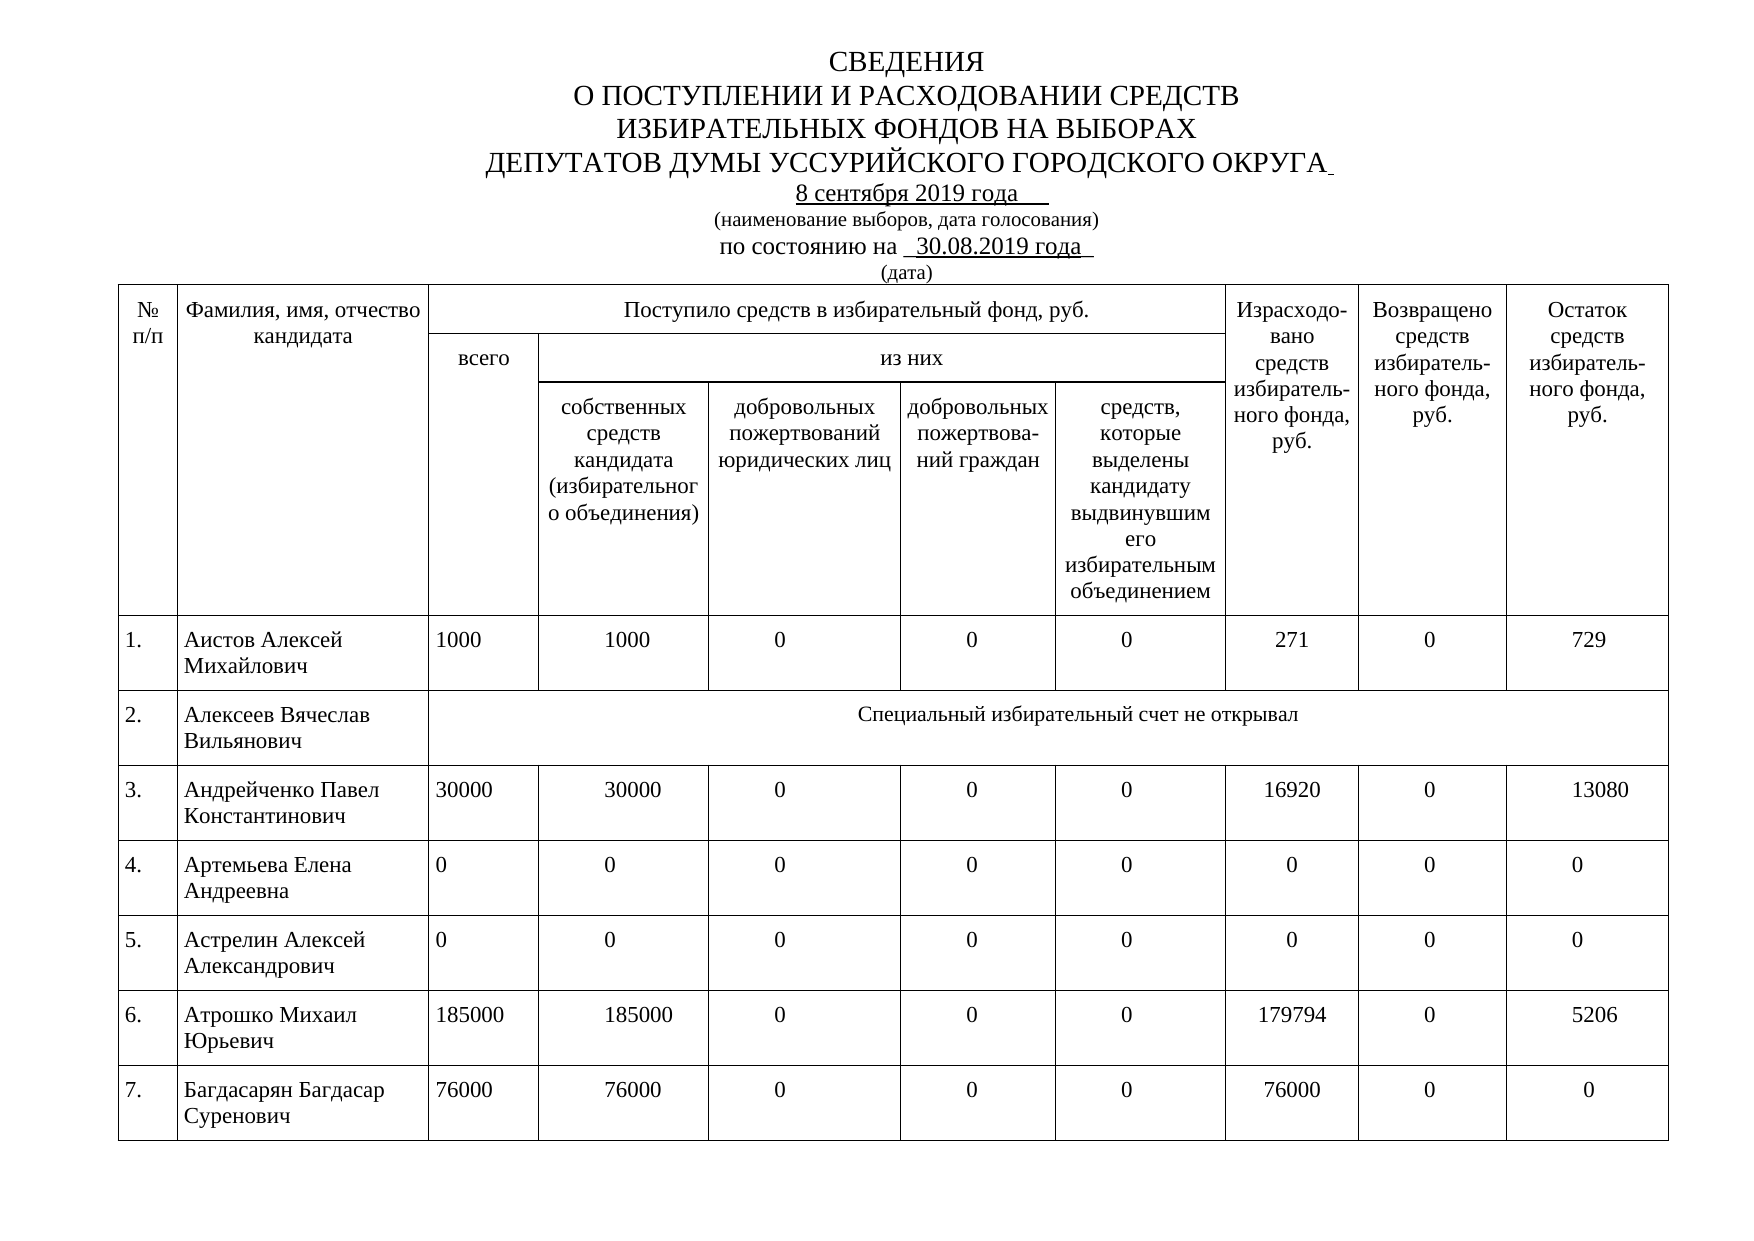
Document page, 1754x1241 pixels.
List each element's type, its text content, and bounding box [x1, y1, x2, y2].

table_cell 0 [901, 916, 1055, 989]
text О ПОСТУПЛЕНИИ И РАСХОДОВАНИИ СРЕДСТВ [118, 78, 1636, 111]
table_cell [119, 916, 177, 989]
table_cell 0 [1507, 1066, 1668, 1139]
table_cell всего [429, 334, 538, 614]
table_cell собственных средств кандидата (избирательного объединения) [539, 383, 708, 614]
table_cell 271 [1226, 616, 1358, 689]
table_cell 13080 [1507, 766, 1668, 839]
table_cell 0 [1056, 841, 1225, 914]
table_cell 0 [429, 841, 538, 914]
table_cell 5206 [1507, 991, 1668, 1064]
table_cell [119, 691, 177, 764]
table_header Остаток средств избиратель-ного фонда, руб. [1507, 285, 1668, 614]
table_cell 30000 [429, 766, 538, 839]
table_cell 0 [901, 841, 1055, 914]
table_cell добровольных пожертвова-ний граждан [901, 383, 1055, 614]
table_cell [119, 616, 177, 689]
table_cell 179794 [1226, 991, 1358, 1064]
table_cell Атрошко Михаил Юрьевич [178, 991, 428, 1064]
table_cell 76000 [429, 1066, 538, 1139]
table_cell 0 [1359, 916, 1506, 989]
table_cell 0 [539, 841, 708, 914]
table_cell добровольных пожертвований юридических лиц [709, 383, 900, 614]
table_cell 30000 [539, 766, 708, 839]
table_cell 0 [1507, 916, 1668, 989]
table_cell Специальный избирательный счет не открывал [429, 691, 1668, 764]
table_cell 0 [901, 991, 1055, 1064]
table_cell 76000 [539, 1066, 708, 1139]
text (дата) [118, 260, 1636, 284]
table_cell 0 [709, 991, 900, 1064]
table_cell [119, 766, 177, 839]
table_cell 0 [1056, 1066, 1225, 1139]
table_cell 0 [1507, 841, 1668, 914]
table_cell Алексеев Вячеслав Вильянович [178, 691, 428, 764]
table_cell 0 [1056, 991, 1225, 1064]
table_cell 0 [709, 766, 900, 839]
table_cell 0 [709, 841, 900, 914]
text 8 сентября 2019 года [118, 178, 1636, 207]
text ДЕПУТАТОВ ДУМЫ УССУРИЙСКОГО ГОРОДСКОГО ОКРУГА [118, 145, 1636, 178]
table_header Фамилия, имя, отчество кандидата [178, 285, 428, 614]
table_header № п/п [119, 285, 177, 614]
table_cell 0 [709, 916, 900, 989]
table_cell из них [539, 334, 1225, 381]
table_cell Багдасарян Багдасар Суренович [178, 1066, 428, 1139]
table_cell 0 [1226, 841, 1358, 914]
table_cell 1000 [539, 616, 708, 689]
table_cell 16920 [1226, 766, 1358, 839]
table_cell 1000 [429, 616, 538, 689]
text ИЗБИРАТЕЛЬНЫХ ФОНДОВ НА ВЫБОРАХ [118, 111, 1636, 145]
table_cell [119, 991, 177, 1064]
table_cell Андрейченко Павел Константинович [178, 766, 428, 839]
table_cell 0 [1359, 841, 1506, 914]
table_cell 0 [709, 616, 900, 689]
table_header Израсходо-вано средств избиратель-ного фонда, руб. [1226, 285, 1358, 614]
table_cell 0 [901, 766, 1055, 839]
table_cell 76000 [1226, 1066, 1358, 1139]
table_cell [119, 1066, 177, 1139]
table_cell 729 [1507, 616, 1668, 689]
table_header Поступило средств в избирательный фонд, руб. [429, 285, 1225, 333]
text СВЕДЕНИЯ [118, 44, 1636, 78]
text по состоянию на _30.08.2019 года_ [118, 231, 1636, 260]
table_header Возвращено средств избиратель-ного фонда, руб. [1359, 285, 1506, 614]
table_cell 0 [1359, 1066, 1506, 1139]
table_cell Астрелин Алексей Александрович [178, 916, 428, 989]
table_cell 0 [429, 916, 538, 989]
table_cell 0 [901, 1066, 1055, 1139]
table_cell 0 [1359, 991, 1506, 1064]
table_cell [119, 841, 177, 914]
table_cell 0 [1056, 916, 1225, 989]
table_cell 0 [1359, 616, 1506, 689]
table_cell 0 [901, 616, 1055, 689]
table_cell 0 [1056, 616, 1225, 689]
table_cell 185000 [429, 991, 538, 1064]
table_cell 0 [1226, 916, 1358, 989]
table_cell Аистов Алексей Михайлович [178, 616, 428, 689]
text (наименование выборов, дата голосования) [118, 207, 1636, 231]
table_cell Артемьева Елена Андреевна [178, 841, 428, 914]
table_cell 185000 [539, 991, 708, 1064]
table_cell 0 [1359, 766, 1506, 839]
table_cell 0 [709, 1066, 900, 1139]
table_cell средств, которые выделены кандидату выдвинувшим его избирательным объединением [1056, 383, 1225, 614]
table_cell 0 [1056, 766, 1225, 839]
table_cell 0 [539, 916, 708, 989]
